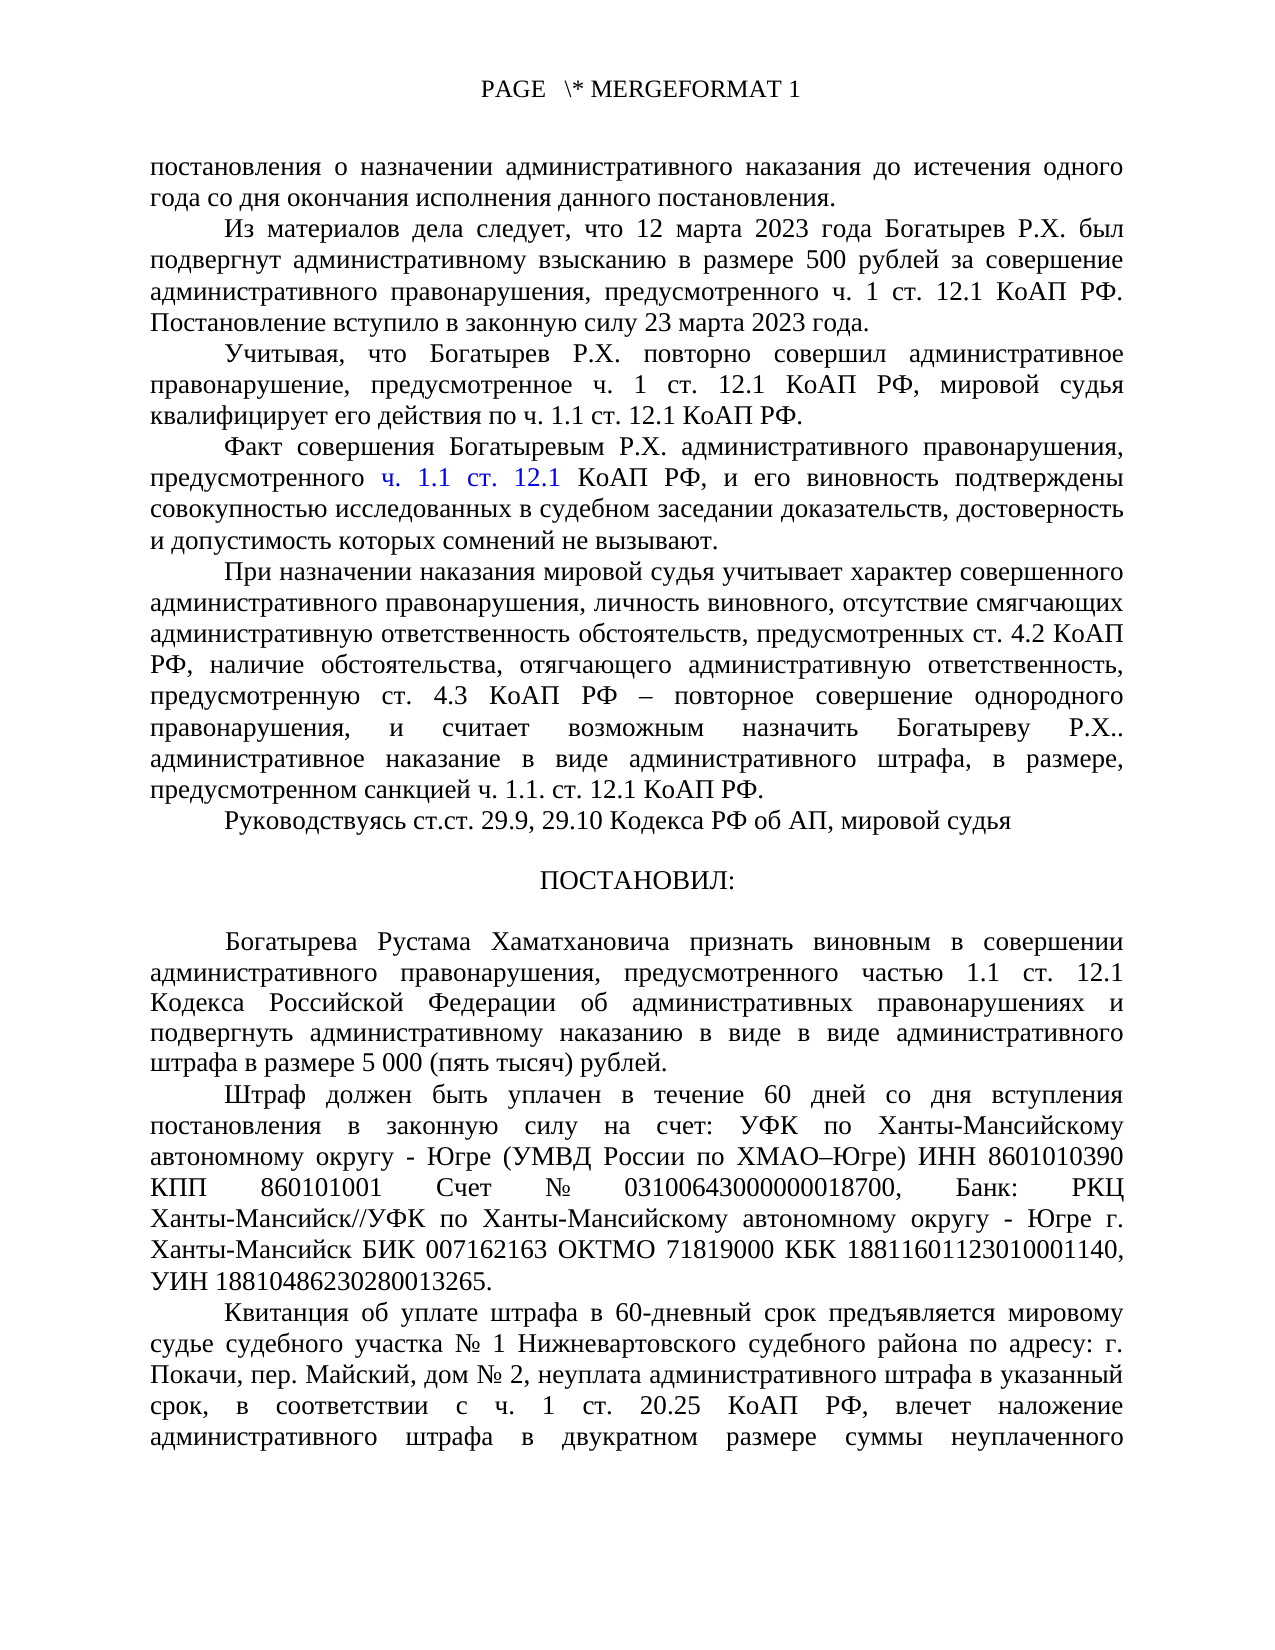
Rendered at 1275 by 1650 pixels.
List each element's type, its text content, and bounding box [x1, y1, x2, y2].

text Факт совершения Богатыревым Р.Х. административного правонарушения, предусмотренного ч. 1.1 ст. 12.1 КоАП РФ, и его виновность подтверждены совокупностью исследованных в судебном заседании доказательств, достоверность и допустимость которых сомнений не вызывают. [150, 430, 1125, 555]
text При назначении наказания мировой судья учитывает характер совершенного административного правонарушения, личность виновного, отсутствие смягчающих административную ответственность обстоятельств, предусмотренных ст. 4.2 КоАП РФ, наличие обстоятельства, отягчающего административную ответственность, предусмотренную ст. 4.3 КоАП РФ – повторное совершение однородного правонарушения, и считает возможным назначить Богатыреву Р.Х.. административное наказание в виде административного штрафа, в размере, предусмотренном санкцией ч. 1.1. ст. 12.1 КоАП РФ. [150, 555, 1125, 804]
text Руководствуясь ст.ст. 29.9, 29.10 Кодекса РФ об АП, мировой судья [150, 804, 1125, 835]
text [150, 150, 1125, 212]
text Из материалов дела следует, что 12 марта 2023 года Богатырев Р.Х. был подвергнут административному взысканию в размере 500 рублей за совершение административного правонарушения, предусмотренного ч. 1 ст. 12.1 КоАП РФ. Постановление вступило в законную силу 23 марта 2023 года. [150, 212, 1125, 337]
text Учитывая, что Богатырев Р.Х. повторно совершил административное правонарушение, предусмотренное ч. 1 ст. 12.1 КоАП РФ, мировой судья квалифицирует его действия по ч. 1.1 ст. 12.1 КоАП РФ. [150, 337, 1125, 430]
text ПОСТАНОВИЛ: [150, 864, 1125, 895]
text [150, 1296, 1125, 1451]
text Богатырева Рустама Хаматхановича признать виновным в совершении административного правонарушения, предусмотренного частью 1.1 ст. 12.1 Кодекса Российской Федерации об административных правонарушениях и подвергнуть административному наказанию в виде в виде административного штрафа в размере 5 000 (пять тысяч) рублей. [150, 926, 1125, 1078]
text Штраф должен быть уплачен в течение 60 дней со дня вступления постановления в законную силу на счет: УФК по Ханты-Мансийскому автономному округу - Югре (УМВД России по ХМАО–Югре) ИНН 8601010390 КПП 860101001 Счет № 03100643000000018700, Банк: РКЦ Ханты-Мансийск//УФК по Ханты-Мансийскому автономному округу - Югре г. Ханты-Мансийск БИК 007162163 ОКТМО 71819000 КБК 18811601123010001140, УИН 18810486230280013265. [150, 1078, 1125, 1296]
